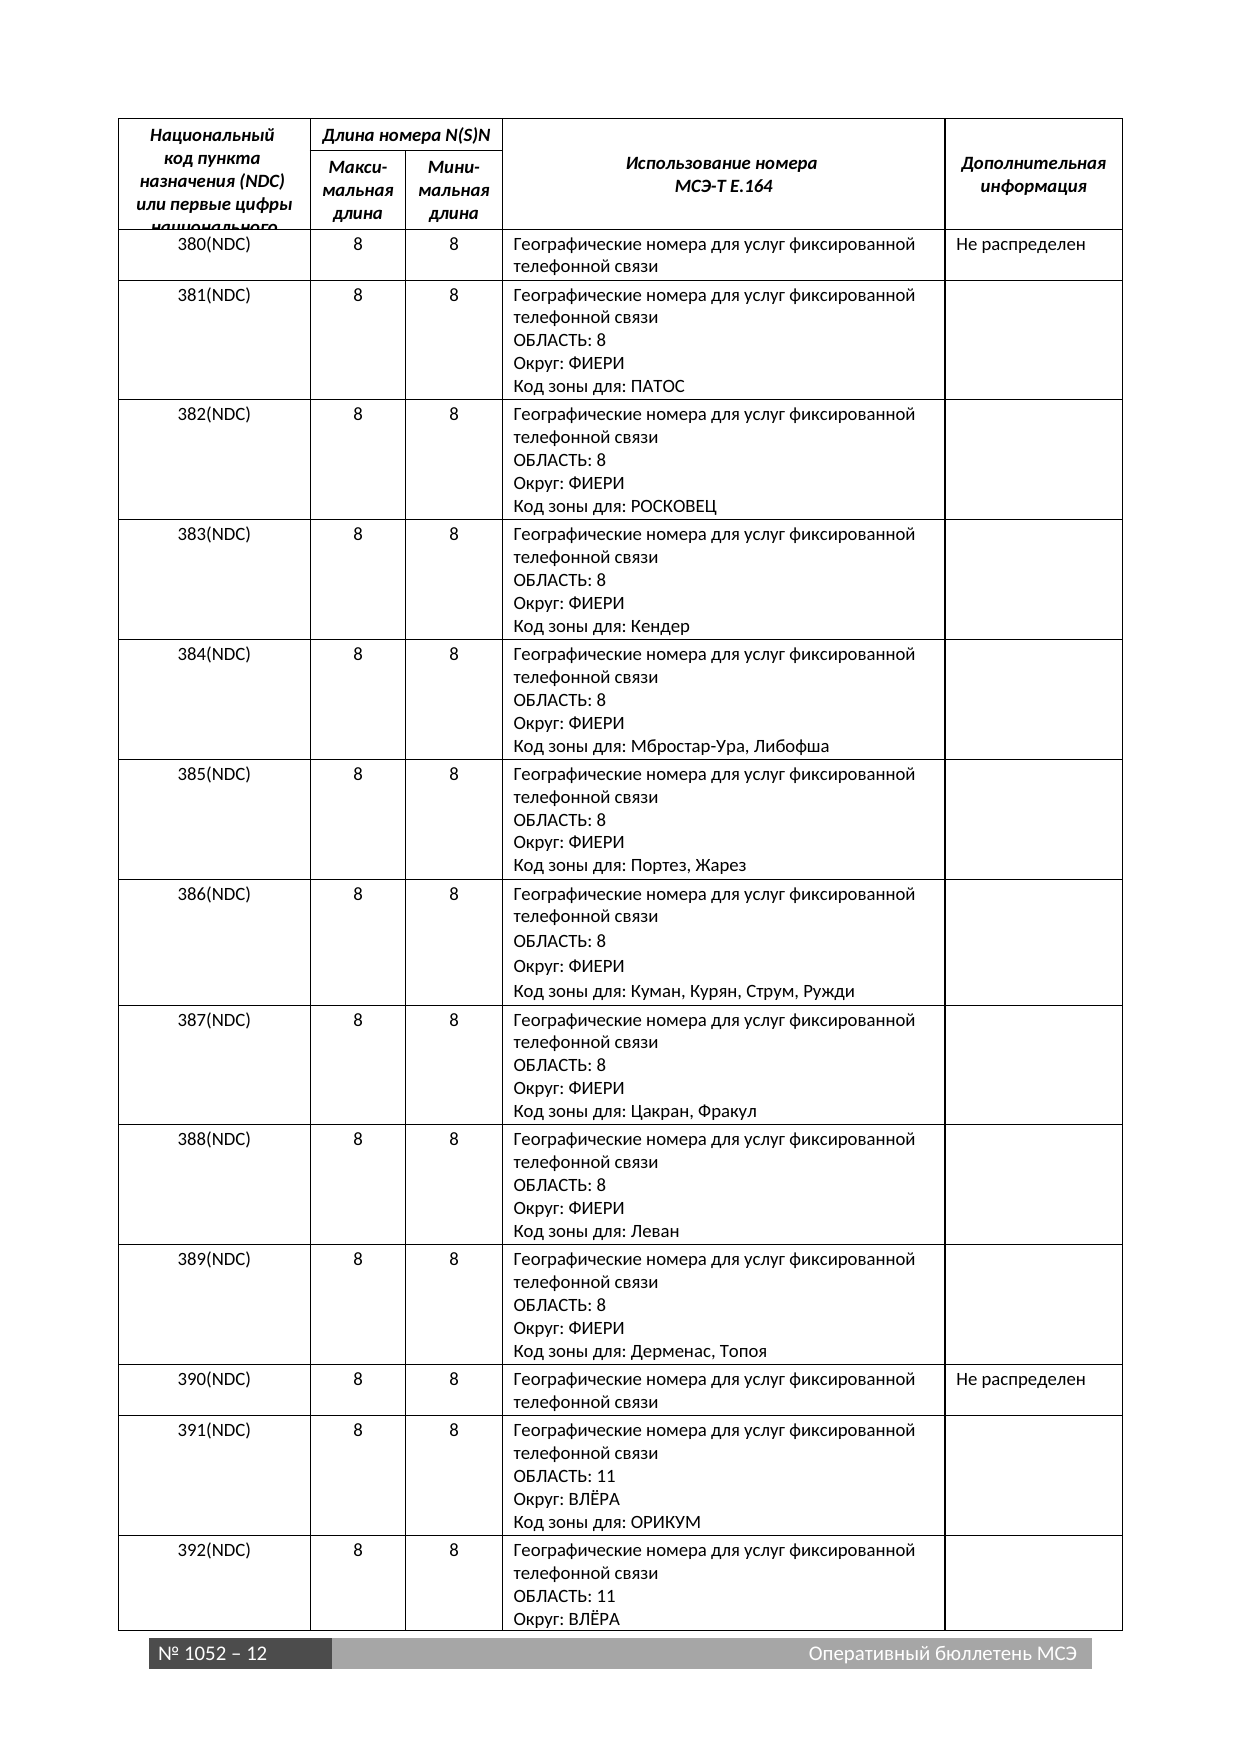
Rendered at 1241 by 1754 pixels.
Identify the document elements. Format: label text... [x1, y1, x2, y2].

table_cell 392(NDC) [119, 1536, 310, 1629]
table_cell 8 [311, 1006, 405, 1124]
table_cell Географические номера для услуг ‎фиксированной телефонной связи ОБЛАСТЬ: 8 Округ: ФИЕРИ Код зоны для: Цакран, Фракул [503, 1006, 944, 1124]
table_cell 8 [311, 640, 405, 759]
table_cell 8 [406, 520, 502, 639]
table_cell Географические номера для услуг ‎фиксированной телефонной связи ОБЛАСТЬ: 8 Округ: ФИЕРИ Код зоны для: Портез, Жарез [503, 760, 944, 878]
table_cell 386(NDC) [119, 880, 310, 1004]
table_cell Географические номера для услуг ‎фиксированной телефонной связи ОБЛАСТЬ: 8 Округ: ФИЕРИ Код зоны для: Кендер [503, 520, 944, 639]
table_cell 381(NDC) [119, 281, 310, 399]
table_cell 8 [311, 880, 405, 1004]
table_cell Географические номера для услуг ‎фиксированной телефонной связи ОБЛАСТЬ: 11 Округ: ВЛЁРА Код зоны для: ОРИКУМ [503, 1416, 944, 1535]
table_cell 8 [311, 1536, 405, 1629]
table_header Длина номера N(S)N [311, 119, 502, 150]
table_cell 8 [406, 760, 502, 878]
table_cell 8 [311, 1365, 405, 1415]
table_cell [946, 520, 1122, 639]
table_cell 8 [406, 880, 502, 1004]
table_cell 8 [311, 520, 405, 639]
table_cell Географические номера для услуг ‎фиксированной телефонной связи ОБЛАСТЬ: 8 Округ: ФИЕРИ Код зоны для: Леван [503, 1125, 944, 1244]
table_cell 385(NDC) [119, 760, 310, 878]
table_cell Географические номера для услуг ‎фиксированной телефонной связи [503, 230, 944, 279]
table_cell 390(NDC) [119, 1365, 310, 1415]
table_cell 382(NDC) [119, 400, 310, 519]
table_cell [946, 281, 1122, 399]
table_cell 8 [406, 1006, 502, 1124]
table_header Дополнительная информация [946, 119, 1122, 228]
table_cell Мини- мальная длина [406, 151, 502, 228]
table_cell [946, 400, 1122, 519]
table_cell 8 [406, 1416, 502, 1535]
table_cell [946, 1006, 1122, 1124]
table_cell [946, 1536, 1122, 1629]
table_cell Географические номера для услуг ‎фиксированной телефонной связи ОБЛАСТЬ: 8 Округ: ФИЕРИ Код зоны для: Куман, Курян, Струм, Ружди [503, 880, 944, 1004]
table_cell 380(NDC) [119, 230, 310, 279]
table_cell 8 [311, 281, 405, 399]
table_header Национальный код пункта назначения (NDC) или первые цифры национального (значащего) номера (N(S)N) [119, 119, 310, 228]
table_cell 8 [311, 400, 405, 519]
table_cell 8 [406, 230, 502, 279]
table_cell 383(NDC) [119, 520, 310, 639]
table_cell 388(NDC) [119, 1125, 310, 1244]
table_cell 8 [406, 400, 502, 519]
table_cell 8 [406, 1365, 502, 1415]
table_cell Географические номера для услуг ‎фиксированной телефонной связи ОБЛАСТЬ: 8 Округ: ФИЕРИ Код зоны для: РОСКОВЕЦ [503, 400, 944, 519]
table_cell Географические номера для услуг ‎фиксированной телефонной связи ОБЛАСТЬ: 8 Округ: ФИЕРИ Код зоны для: Мбростар-Ура, Либофша [503, 640, 944, 759]
table_cell 8 [406, 281, 502, 399]
table_cell 8 [406, 1536, 502, 1629]
table_cell Географические номера для услуг ‎фиксированной телефонной связи ОБЛАСТЬ: 8 Округ: ФИЕРИ Код зоны для: ПАТОС [503, 281, 944, 399]
table_cell 384(NDC) [119, 640, 310, 759]
table_cell [946, 640, 1122, 759]
table_cell 391(NDC) [119, 1416, 310, 1535]
table_cell Географические номера для услуг ‎фиксированной телефонной связи ОБЛАСТЬ: 8 Округ: ФИЕРИ Код зоны для: Дерменас, Топоя [503, 1245, 944, 1364]
table_cell [946, 1416, 1122, 1535]
table_cell [946, 1125, 1122, 1244]
table_cell 389(NDC) [119, 1245, 310, 1364]
table_cell 8 [311, 1245, 405, 1364]
table_cell Не распределен [946, 1365, 1122, 1415]
table_cell 8 [311, 230, 405, 279]
table_cell 8 [406, 640, 502, 759]
table_header Использование номера МСЭ-Т E.164 [503, 119, 944, 228]
table_cell Географические номера для услуг ‎фиксированной телефонной связи [503, 1365, 944, 1415]
table_cell 8 [406, 1245, 502, 1364]
table_cell Не распределен [946, 230, 1122, 279]
table_cell [946, 880, 1122, 1004]
table_cell [946, 1245, 1122, 1364]
table_cell 387(NDC) [119, 1006, 310, 1124]
table_cell 8 [311, 760, 405, 878]
table_cell Географические номера для услуг ‎фиксированной телефонной связи ОБЛАСТЬ: 11 Округ: ВЛЁРА Код зоны для: СЕЛЕНИЦА [503, 1536, 944, 1629]
table_cell Макси- мальная длина [311, 151, 405, 228]
table_cell 8 [311, 1125, 405, 1244]
table_cell [946, 760, 1122, 878]
table_cell 8 [311, 1416, 405, 1535]
table_cell 8 [406, 1125, 502, 1244]
